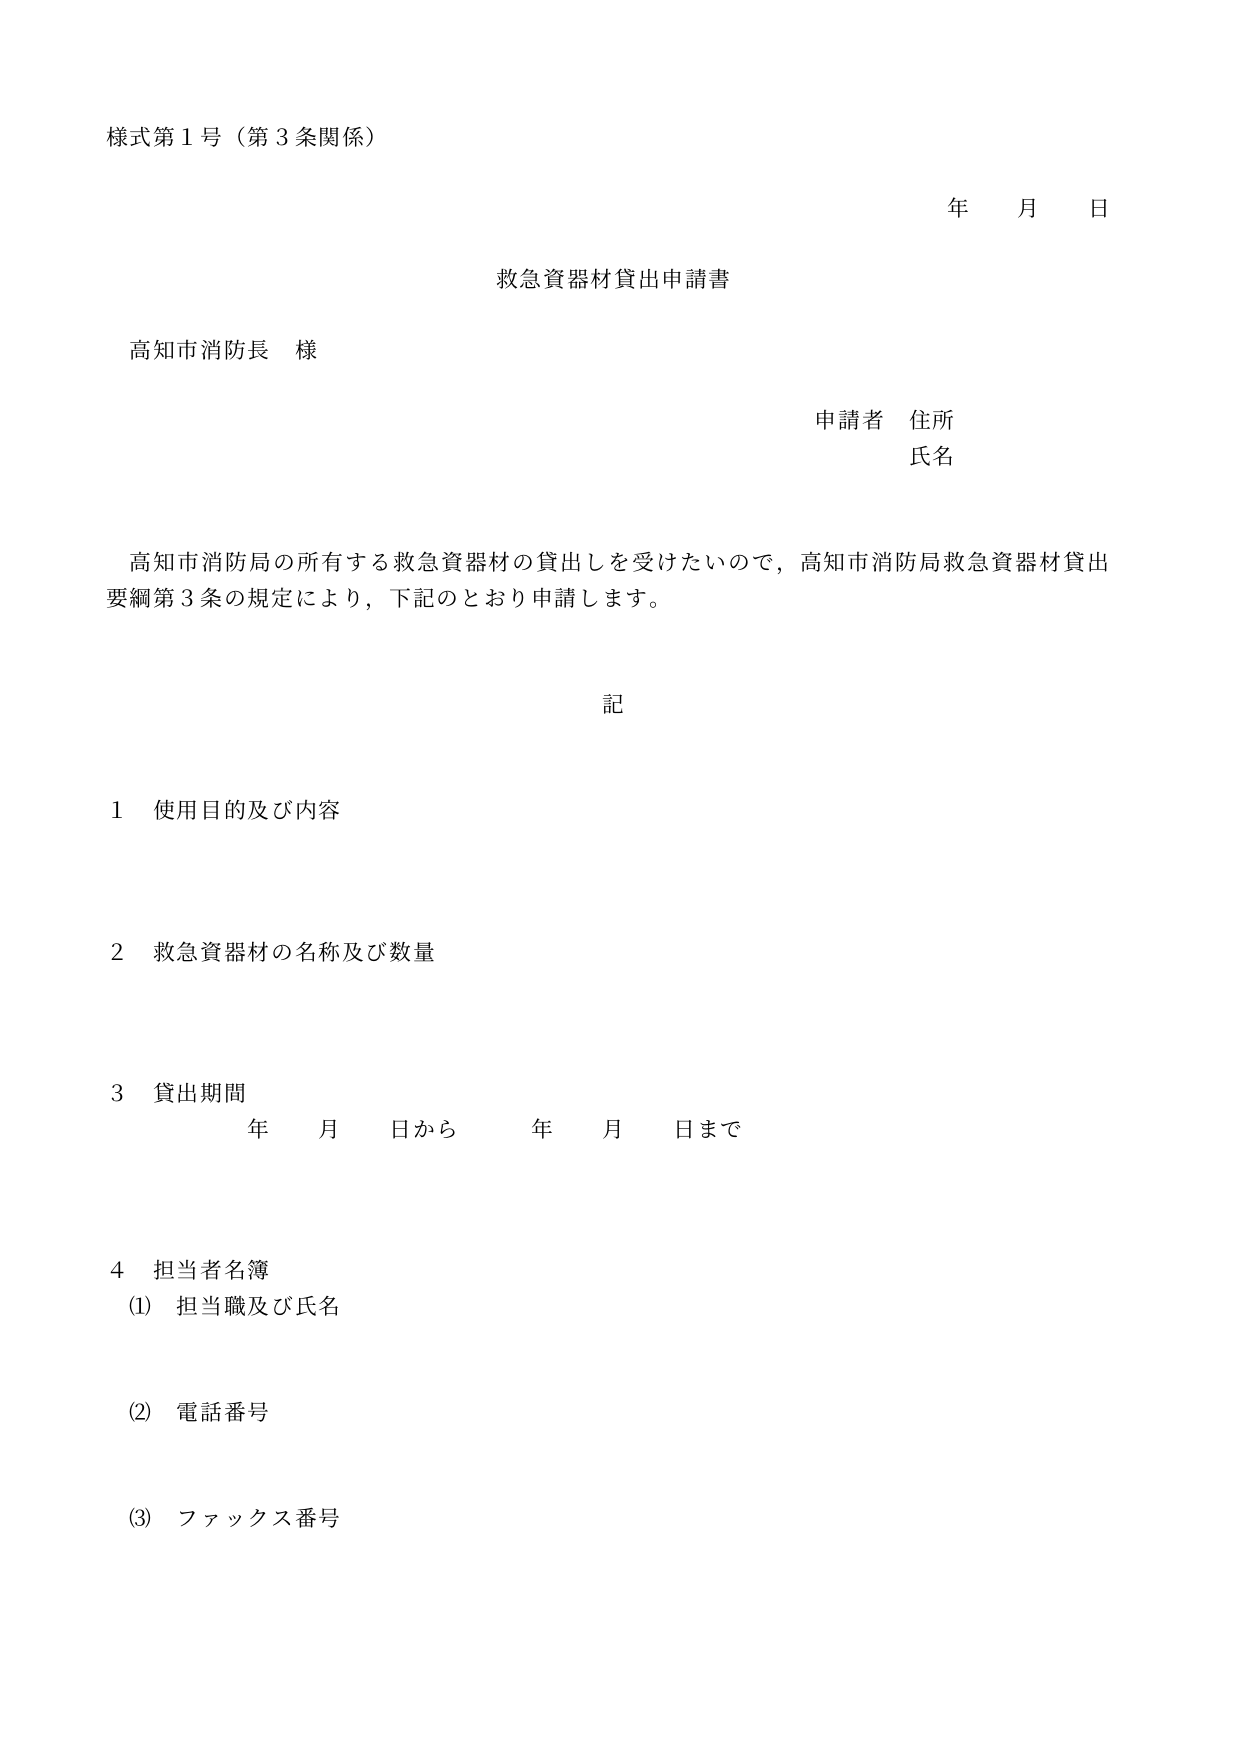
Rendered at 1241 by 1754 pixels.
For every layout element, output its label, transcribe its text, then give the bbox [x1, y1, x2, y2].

text 高知市消防長 様 [106, 331, 1123, 366]
text ⑵ 電話番号 [106, 1393, 1123, 1429]
text ⑶ ファックス番号 [106, 1500, 1123, 1535]
text 年 月 日 [106, 154, 1112, 225]
text ⑴ 担当職及び氏名 [106, 1287, 1123, 1323]
text 様式第１号（第３条関係） [106, 118, 1123, 154]
text ２ 救急資器材の名称及び数量 [106, 933, 1123, 968]
text １ 使用目的及び内容 [106, 791, 1123, 827]
text 高知市消防局の所有する救急資器材の貸出しを受けたいので，高知市消防局救急資器材貸出要綱第３条の規定により，下記のとおり申請します。 [106, 543, 1112, 614]
text 申請者 住所 [106, 402, 1123, 437]
text 氏名 [106, 437, 1123, 473]
text 救急資器材貸出申請書 [106, 260, 1123, 296]
text 年 月 日から 年 月 日まで [106, 1110, 1123, 1146]
text ４ 担当者名簿 [106, 1252, 1123, 1287]
text ３ 貸出期間 [106, 1075, 1123, 1110]
subtitle 記 [106, 685, 1123, 721]
